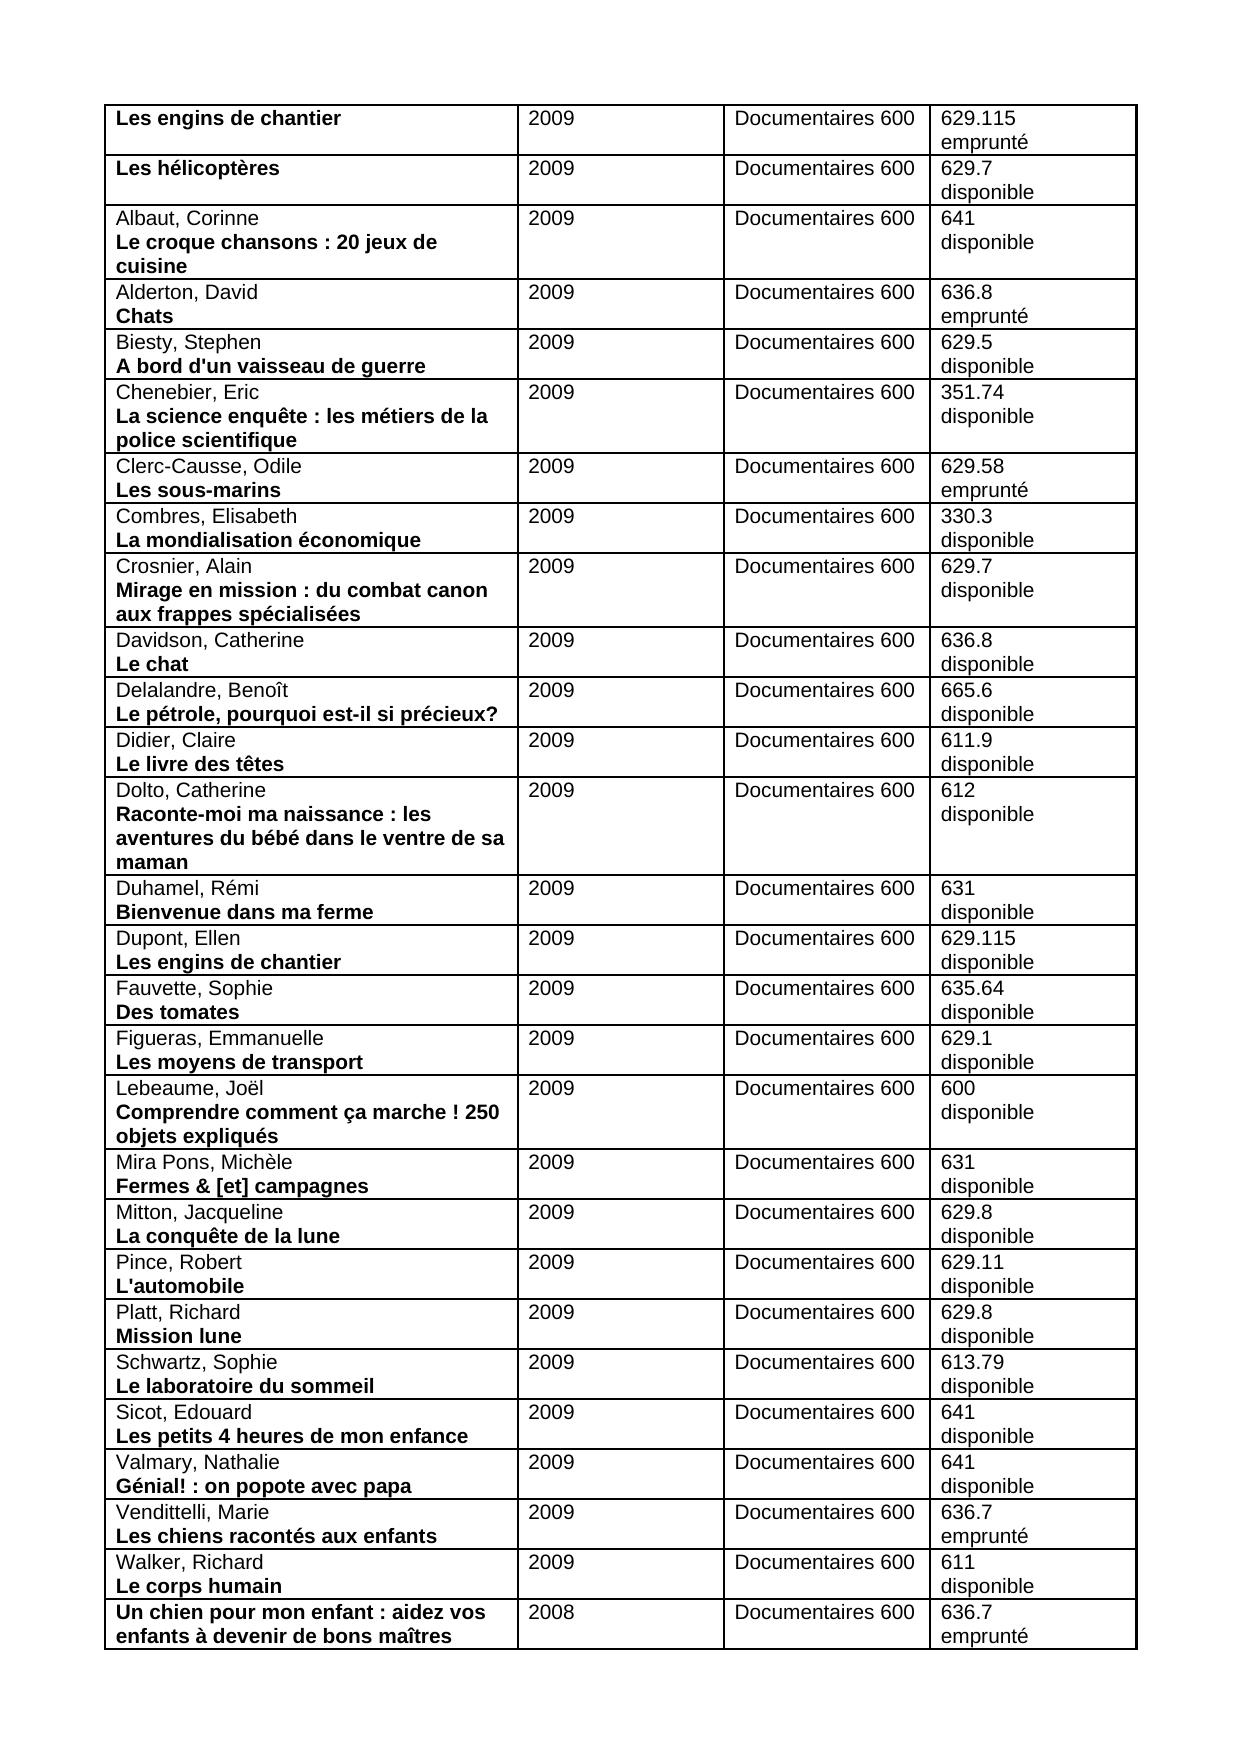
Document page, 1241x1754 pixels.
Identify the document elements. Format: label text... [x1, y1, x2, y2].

table_cell 611 disponible [931, 1550, 1135, 1598]
table_cell 2009 [519, 778, 723, 874]
table_cell 665.6 disponible [931, 678, 1135, 726]
table_cell 2009 [519, 1076, 723, 1148]
table_cell Documentaires 600 [725, 504, 929, 552]
table_cell 629.115 disponible [931, 926, 1135, 974]
table_cell 600 disponible [931, 1076, 1135, 1148]
table_cell 629.5 disponible [931, 330, 1135, 378]
table_cell 2009 [519, 1400, 723, 1448]
table_cell 636.8 emprunté [931, 280, 1135, 328]
table_cell Duhamel, Rémi Bienvenue dans ma ferme [106, 876, 517, 924]
table_cell 636.7 emprunté [931, 1600, 1135, 1648]
table_cell Lebeaume, Joël Comprendre comment ça marche ! 250 objets expliqués [106, 1076, 517, 1148]
table_cell 2009 [519, 330, 723, 378]
table_cell Documentaires 600 [725, 976, 929, 1024]
table_cell Crosnier, Alain Mirage en mission : du combat canon aux frappes spécialisées [106, 554, 517, 626]
table_cell 629.8 disponible [931, 1300, 1135, 1348]
table_cell Mira Pons, Michèle Fermes & [et] campagnes [106, 1150, 517, 1198]
table_cell Documentaires 600 [725, 380, 929, 452]
table_cell Documentaires 600 [725, 106, 929, 154]
table_cell Documentaires 600 [725, 554, 929, 626]
table_cell 641 disponible [931, 1400, 1135, 1448]
table_cell 2009 [519, 1150, 723, 1198]
table_cell 611.9 disponible [931, 728, 1135, 776]
table_cell 635.64 disponible [931, 976, 1135, 1024]
table_cell Documentaires 600 [725, 1350, 929, 1398]
table_cell 2009 [519, 628, 723, 676]
table_cell Platt, Richard Mission lune [106, 1300, 517, 1348]
table_cell 2009 [519, 1350, 723, 1398]
table_cell Un chien pour mon enfant : aidez vos enfants à devenir de bons maîtres [106, 1600, 517, 1648]
table_cell 629.8 disponible [931, 1200, 1135, 1248]
table_cell Documentaires 600 [725, 1450, 929, 1498]
table_cell Documentaires 600 [725, 1150, 929, 1198]
table_cell 631 disponible [931, 876, 1135, 924]
table_cell Davidson, Catherine Le chat [106, 628, 517, 676]
table_cell Documentaires 600 [725, 628, 929, 676]
table_cell Figueras, Emmanuelle Les moyens de transport [106, 1026, 517, 1074]
table_cell Documentaires 600 [725, 678, 929, 726]
table_cell 629.7 disponible [931, 156, 1135, 204]
table_cell 2009 [519, 728, 723, 776]
table_cell Chenebier, Eric La science enquête : les métiers de la police scientifique [106, 380, 517, 452]
table_cell Documentaires 600 [725, 1250, 929, 1298]
table_cell Walker, Richard Le corps humain [106, 1550, 517, 1598]
table_cell Alderton, David Chats [106, 280, 517, 328]
table_cell Vendittelli, Marie Les chiens racontés aux enfants [106, 1500, 517, 1548]
table_cell 641 disponible [931, 206, 1135, 278]
table_cell 2009 [519, 1300, 723, 1348]
table_cell 351.74 disponible [931, 380, 1135, 452]
table_cell Documentaires 600 [725, 206, 929, 278]
table_cell 2009 [519, 1026, 723, 1074]
table_cell 641 disponible [931, 1450, 1135, 1498]
table_cell Documentaires 600 [725, 1300, 929, 1348]
table_cell Schwartz, Sophie Le laboratoire du sommeil [106, 1350, 517, 1398]
table_cell Documentaires 600 [725, 926, 929, 974]
table_cell 2009 [519, 504, 723, 552]
table_cell 2009 [519, 876, 723, 924]
table_cell 2008 [519, 1600, 723, 1648]
table_cell Didier, Claire Le livre des têtes [106, 728, 517, 776]
table_cell Fauvette, Sophie Des tomates [106, 976, 517, 1024]
table_cell Les engins de chantier [106, 106, 517, 154]
table_cell 2009 [519, 554, 723, 626]
table_cell Albaut, Corinne Le croque chansons : 20 jeux de cuisine [106, 206, 517, 278]
table_cell 2009 [519, 678, 723, 726]
table_cell Documentaires 600 [725, 330, 929, 378]
table_cell Valmary, Nathalie Génial! : on popote avec papa [106, 1450, 517, 1498]
table_cell Documentaires 600 [725, 1600, 929, 1648]
table_cell Documentaires 600 [725, 156, 929, 204]
table_cell 2009 [519, 380, 723, 452]
table_cell Documentaires 600 [725, 1550, 929, 1598]
table_cell 612 disponible [931, 778, 1135, 874]
table_cell Documentaires 600 [725, 1400, 929, 1448]
table_cell 330.3 disponible [931, 504, 1135, 552]
table_cell 629.58 emprunté [931, 454, 1135, 502]
table_cell 629.11 disponible [931, 1250, 1135, 1298]
table_cell 2009 [519, 454, 723, 502]
table_cell 636.7 emprunté [931, 1500, 1135, 1548]
table_cell 629.7 disponible [931, 554, 1135, 626]
table_cell Documentaires 600 [725, 728, 929, 776]
table_cell 2009 [519, 1200, 723, 1248]
table_cell 2009 [519, 976, 723, 1024]
table_cell Documentaires 600 [725, 1200, 929, 1248]
table_cell 2009 [519, 156, 723, 204]
table_cell 631 disponible [931, 1150, 1135, 1198]
table_cell 2009 [519, 1250, 723, 1298]
table_cell 2009 [519, 1550, 723, 1598]
table_cell Pince, Robert L'automobile [106, 1250, 517, 1298]
table_cell Dupont, Ellen Les engins de chantier [106, 926, 517, 974]
table_cell 2009 [519, 206, 723, 278]
table_cell Biesty, Stephen A bord d'un vaisseau de guerre [106, 330, 517, 378]
table_cell 2009 [519, 280, 723, 328]
table_cell 2009 [519, 1450, 723, 1498]
table_cell Documentaires 600 [725, 454, 929, 502]
table_cell 613.79 disponible [931, 1350, 1135, 1398]
table_cell Documentaires 600 [725, 876, 929, 924]
table_cell Sicot, Edouard Les petits 4 heures de mon enfance [106, 1400, 517, 1448]
table_cell 2009 [519, 926, 723, 974]
table_cell 2009 [519, 1500, 723, 1548]
table_cell 636.8 disponible [931, 628, 1135, 676]
table_cell Documentaires 600 [725, 280, 929, 328]
table_cell 629.115 emprunté [931, 106, 1135, 154]
table_cell 629.1 disponible [931, 1026, 1135, 1074]
table_cell Dolto, Catherine Raconte-moi ma naissance : les aventures du bébé dans le ventre de sa maman [106, 778, 517, 874]
table_cell Clerc-Causse, Odile Les sous-marins [106, 454, 517, 502]
table_cell Delalandre, Benoît Le pétrole, pourquoi est-il si précieux? [106, 678, 517, 726]
table_cell Mitton, Jacqueline La conquête de la lune [106, 1200, 517, 1248]
table_cell Documentaires 600 [725, 1076, 929, 1148]
table_cell Documentaires 600 [725, 778, 929, 874]
table_cell Documentaires 600 [725, 1026, 929, 1074]
table_cell Documentaires 600 [725, 1500, 929, 1548]
table_cell Les hélicoptères [106, 156, 517, 204]
table_cell Combres, Elisabeth La mondialisation économique [106, 504, 517, 552]
table_cell 2009 [519, 106, 723, 154]
